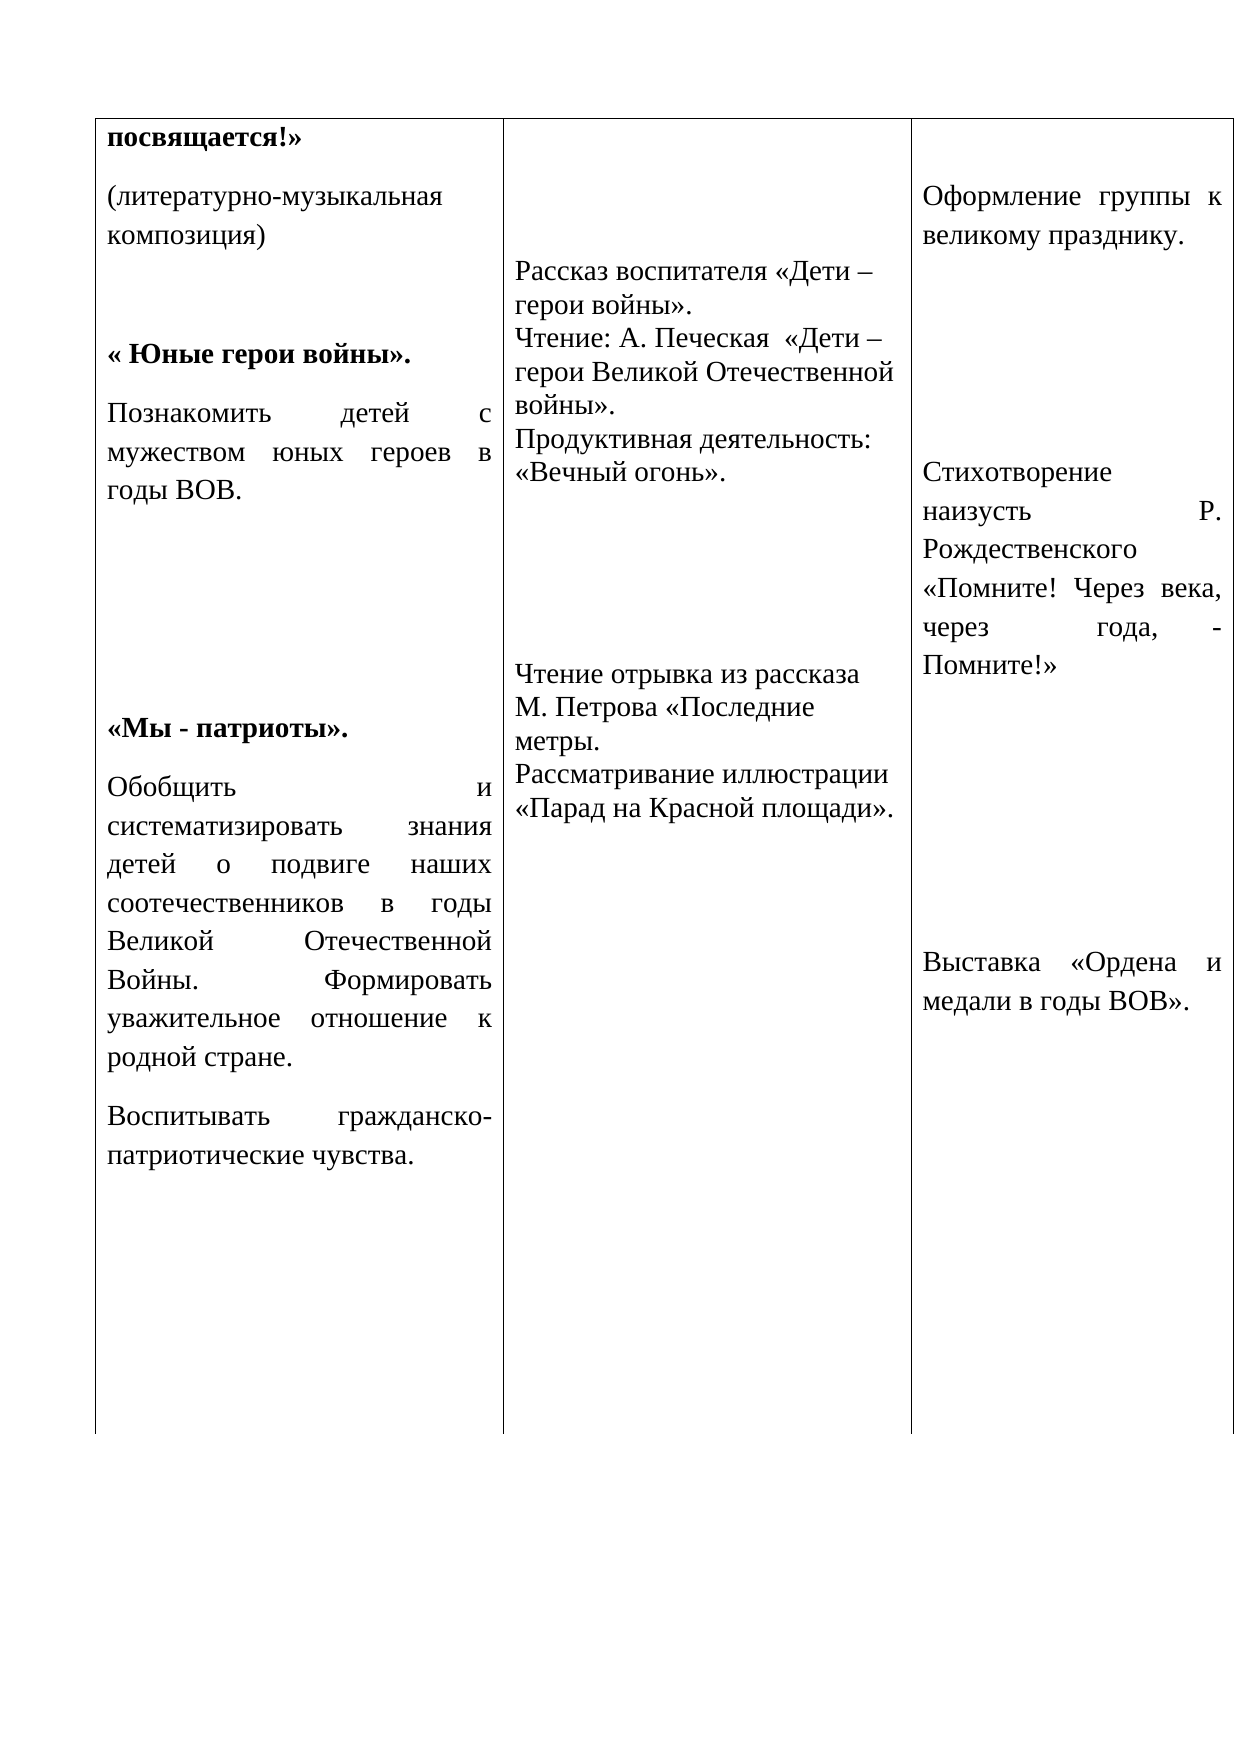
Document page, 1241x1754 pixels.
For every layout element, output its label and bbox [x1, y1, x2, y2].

table_cell [96, 119, 503, 1434]
table_cell [912, 119, 1233, 1434]
table_cell [504, 119, 911, 1434]
